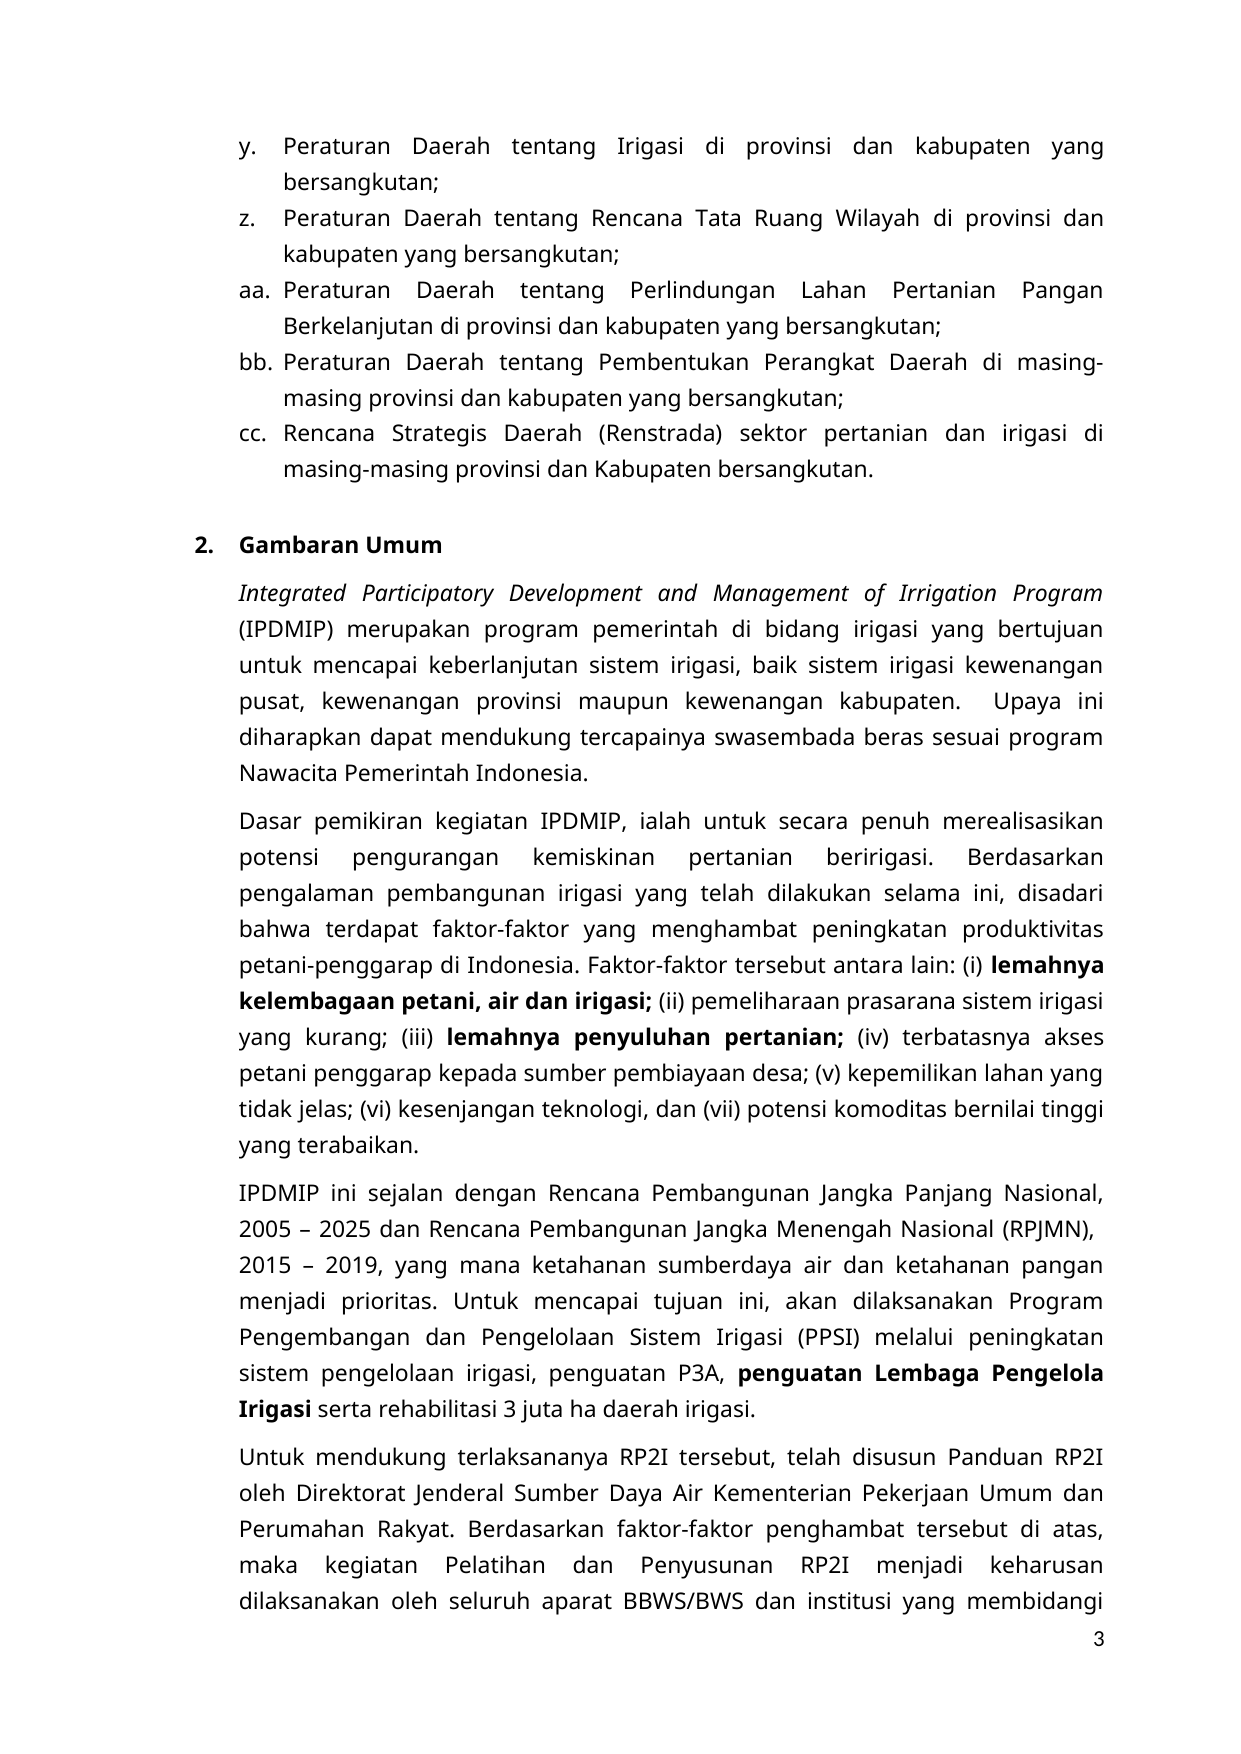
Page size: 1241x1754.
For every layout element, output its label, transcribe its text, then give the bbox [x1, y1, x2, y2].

list Peraturan Daerah tentang Rencana Tata Ruang Wilayah di provinsi dan kabupaten yang bersangkutan; [239, 202, 1104, 269]
text Integrated Participatory Development and Management of Irrigation Program (IPDMIP) merupakan program pemerintah di bidang irigasi yang bertujuan untuk mencapai keberlanjutan sistem irigasi, baik sistem irigasi kewenangan pusat, kewenangan provinsi maupun kewenangan kabupaten. Upaya ini diharapkan dapat mendukung tercapainya swasembada beras sesuai program Nawacita Pemerintah Indonesia. [239, 577, 1104, 788]
list Peraturan Daerah tentang Perlindungan Lahan Pertanian Pangan Berkelanjutan di provinsi dan kabupaten yang bersangkutan; [239, 274, 1104, 341]
list Peraturan Daerah tentang Pembentukan Perangkat Daerah di masing-masing provinsi dan kabupaten yang bersangkutan; [239, 346, 1104, 413]
text Dasar pemikiran kegiatan IPDMIP, ialah untuk secara penuh merealisasikan potensi pengurangan kemiskinan pertanian beririgasi. Berdasarkan pengalaman pembangunan irigasi yang telah dilakukan selama ini, disadari bahwa terdapat faktor-faktor yang menghambat peningkatan produktivitas petani-penggarap di Indonesia. Faktor-faktor tersebut antara lain: (i) lemahnya kelembagaan petani, air dan irigasi; (ii) pemeliharaan prasarana sistem irigasi yang kurang; (iii) lemahnya penyuluhan pertanian; (iv) terbatasnya akses petani penggarap kepada sumber pembiayaan desa; (v) kepemilikan lahan yang tidak jelas; (vi) kesenjangan teknologi, dan (vii) potensi komoditas bernilai tinggi yang terabaikan. [239, 805, 1104, 1160]
list Rencana Strategis Daerah (Renstrada) sektor pertanian dan irigasi di masing-masing provinsi dan Kabupaten bersangkutan. [239, 417, 1104, 484]
text IPDMIP ini sejalan dengan Rencana Pembangunan Jangka Panjang Nasional, 2005 – 2025 dan Rencana Pembangunan Jangka Menengah Nasional (RPJMN), 2015 – 2019, yang mana ketahanan sumberdaya air dan ketahanan pangan menjadi prioritas. Untuk mencapai tujuan ini, akan dilaksanakan Program Pengembangan dan Pengelolaan Sistem Irigasi (PPSI) melalui peningkatan sistem pengelolaan irigasi, penguatan P3A, penguatan Lembaga Pengelola Irigasi serta rehabilitasi 3 juta ha daerah irigasi. [239, 1177, 1104, 1424]
list Gambaran Umum [194, 529, 1104, 560]
list Peraturan Daerah tentang Irigasi di provinsi dan kabupaten yang bersangkutan; [239, 130, 1104, 197]
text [239, 1441, 1104, 1616]
